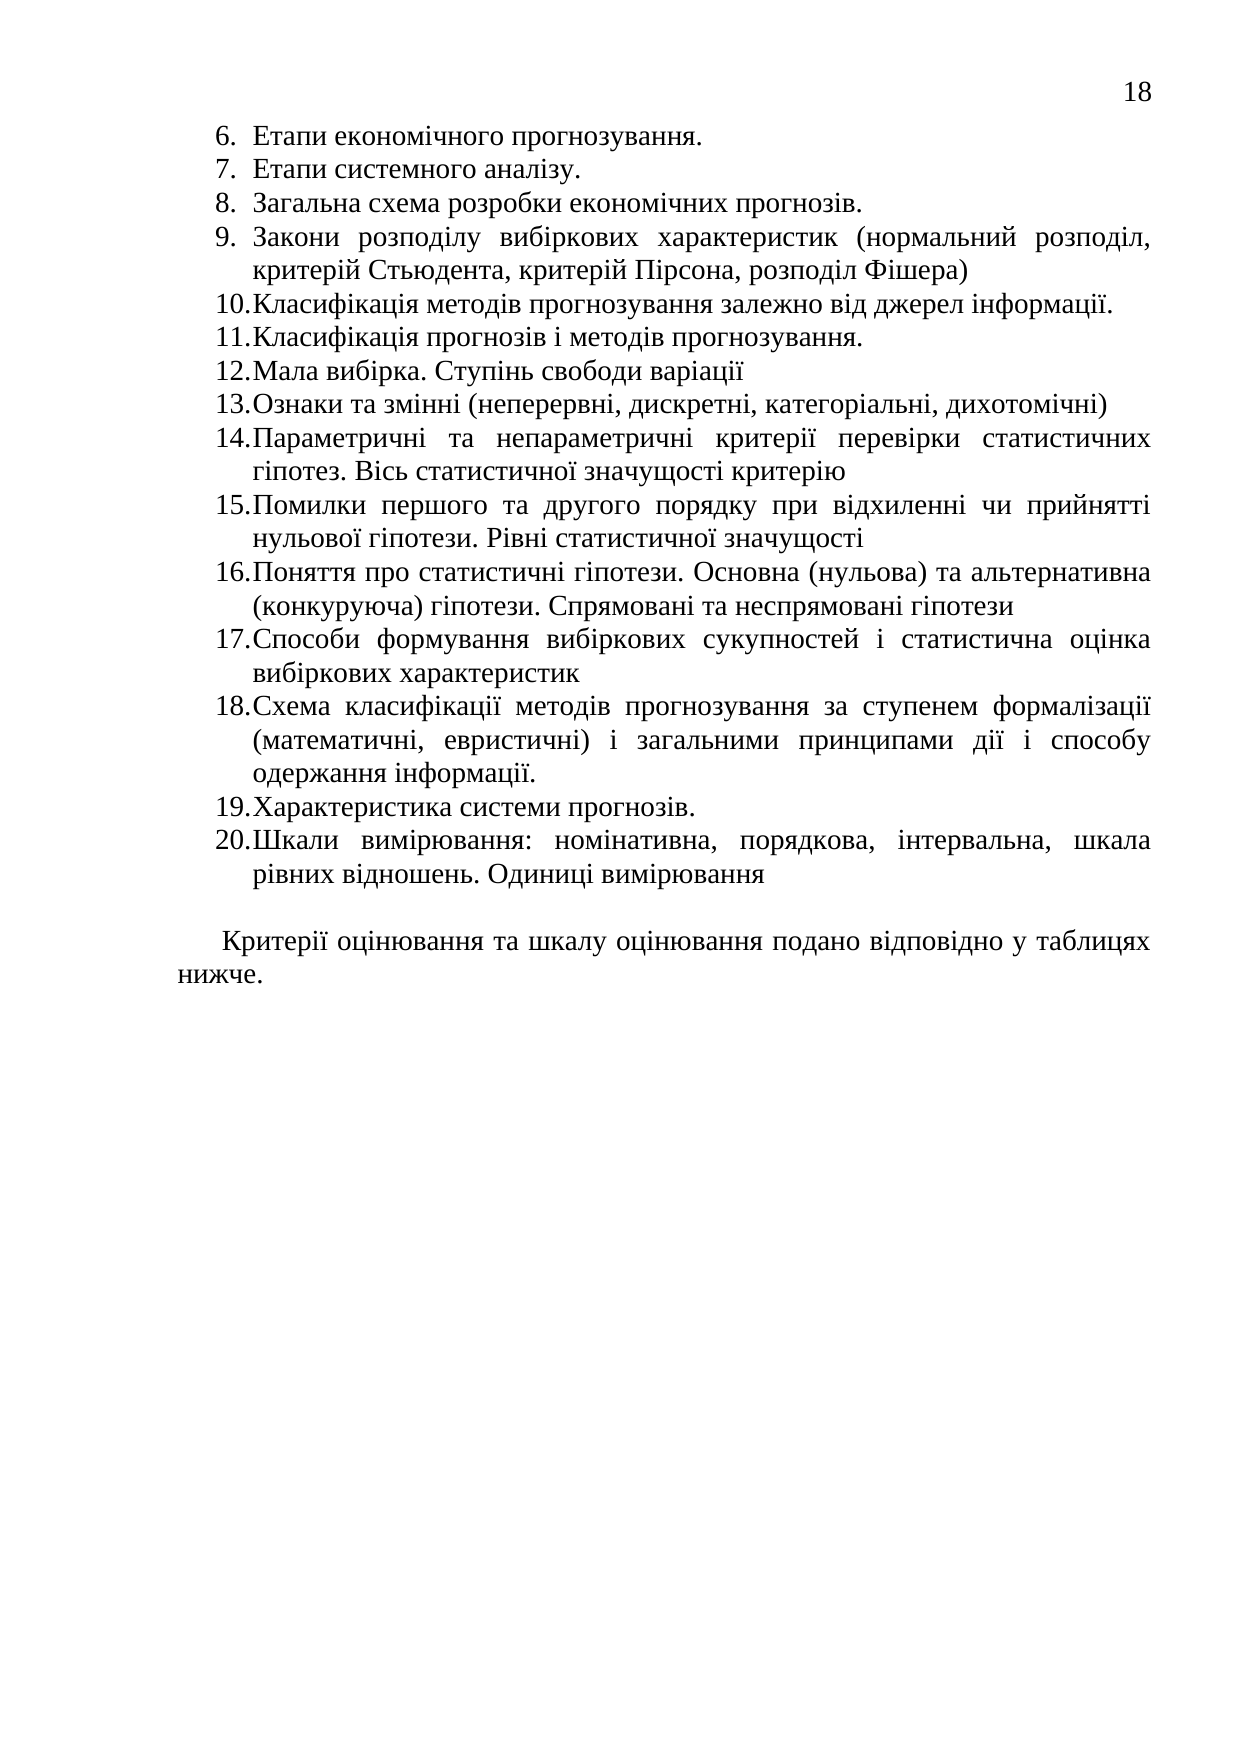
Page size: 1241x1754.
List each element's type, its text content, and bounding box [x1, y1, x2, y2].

list Шкали вимірювання: номінативна, порядкова, інтервальна, шкала рівних відношень. Одиниці вимірювання [215, 822, 1152, 889]
list Класифікація прогнозів і методів прогнозування. [215, 319, 1152, 353]
list Загальна схема розробки економічних прогнозів. [215, 185, 1152, 219]
text Критерії оцінювання та шкалу оцінювання подано відповідно у таблицях нижче. [177, 923, 1152, 990]
list Поняття про статистичні гіпотези. Основна (нульова) та альтернативна (конкуруюча) гіпотези. Спрямовані та неспрямовані гіпотези [215, 554, 1152, 621]
list Способи формування вибіркових сукупностей і статистична оцінка вибіркових характеристик [215, 621, 1152, 688]
list Помилки першого та другого порядку при відхиленні чи прийнятті нульової гіпотези. Рівні статистичної значущості [215, 487, 1152, 554]
list Закони розподілу вибіркових характеристик (нормальний розподіл, критерій Стьюдента, критерій Пірсона, розподіл Фішера) [215, 219, 1152, 286]
list Етапи системного аналізу. [215, 152, 1152, 185]
list Етапи економічного прогнозування. [215, 118, 1152, 152]
list Параметричні та непараметричні критерії перевірки статистичних гіпотез. Вісь статистичної значущості критерію [215, 420, 1152, 487]
list Мала вибірка. Ступінь свободи варіації [215, 353, 1152, 386]
list Класифікація методів прогнозування залежно від джерел інформації. [215, 286, 1152, 319]
list Ознаки та змінні (неперервні, дискретні, категоріальні, дихотомічні) [215, 386, 1152, 420]
list Схема класифікації методів прогнозування за ступенем формалізації (математичні, евристичні) і загальними принципами дії і способу одержання інформації. [215, 688, 1152, 789]
list Характеристика системи прогнозів. [215, 789, 1152, 822]
